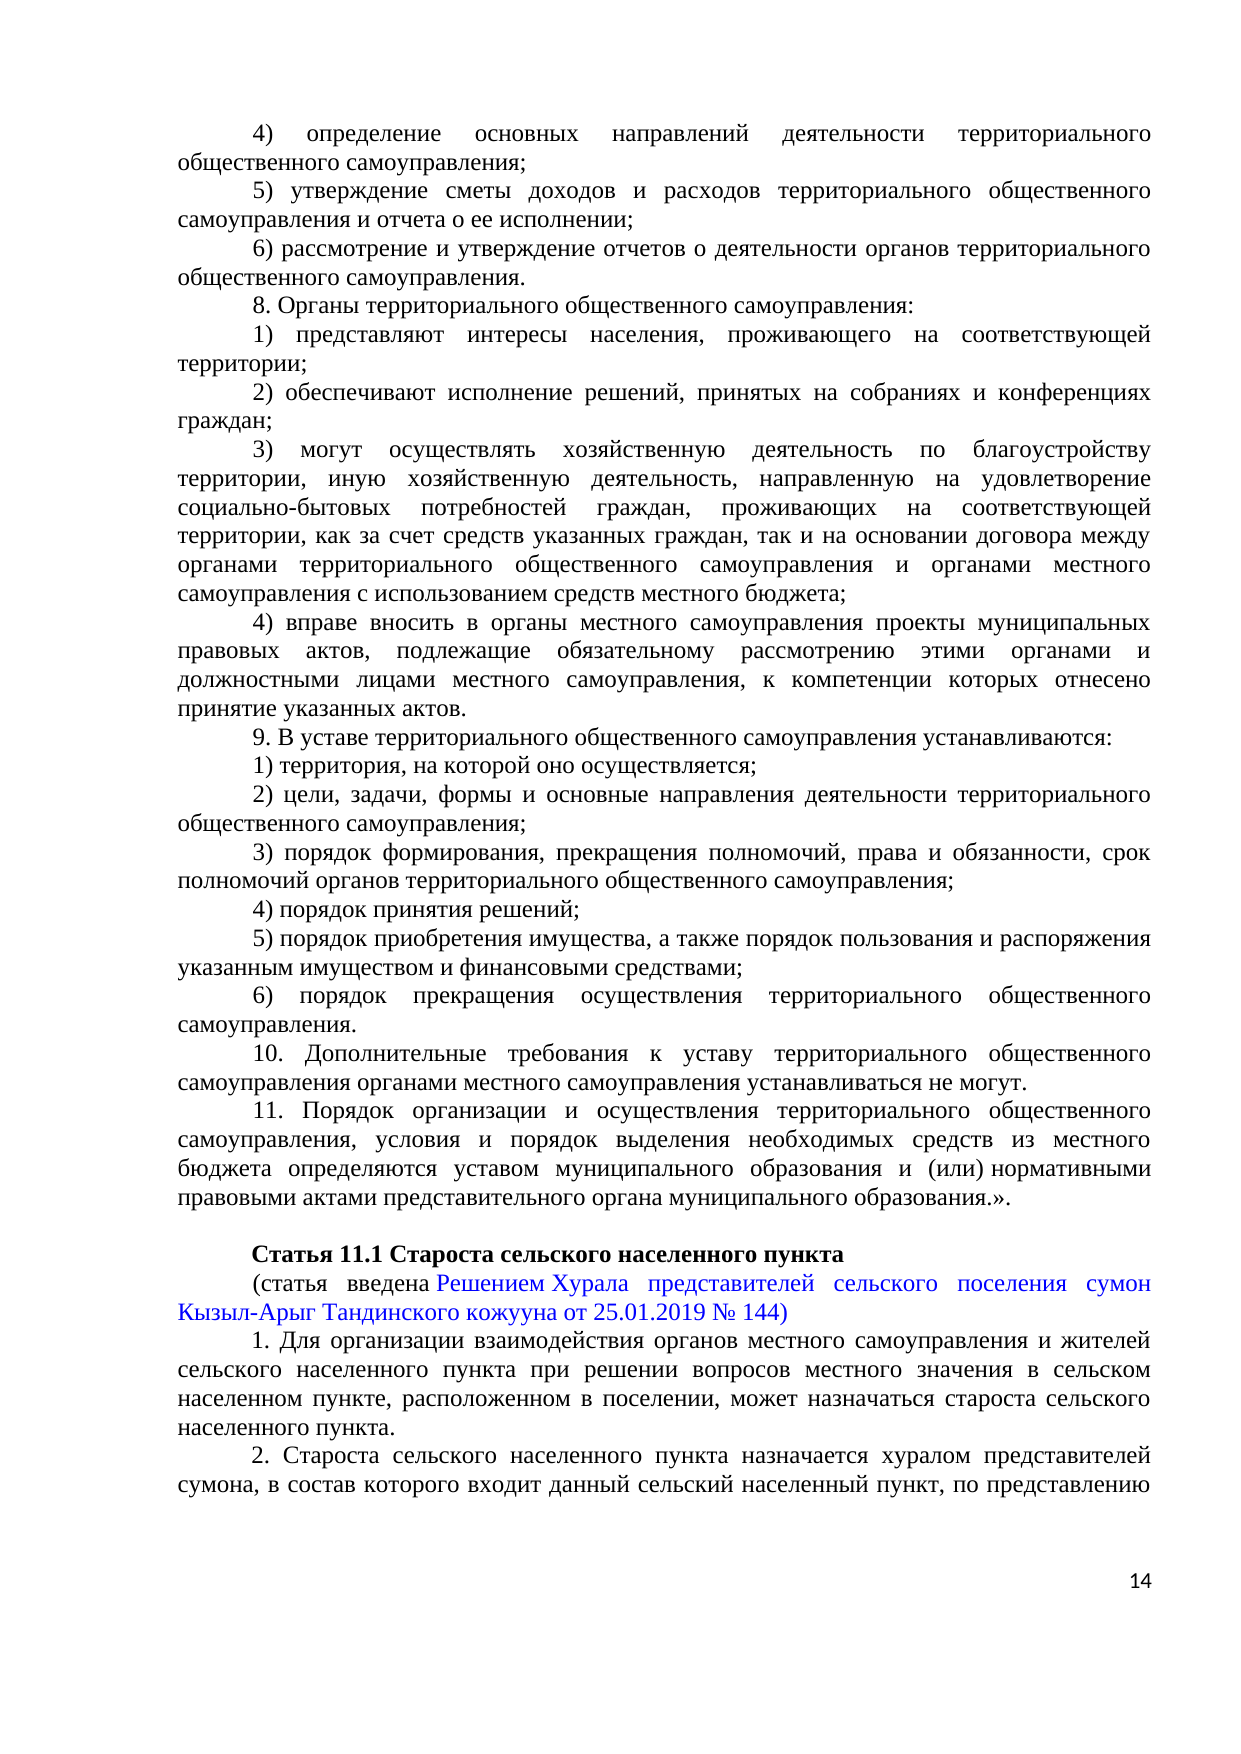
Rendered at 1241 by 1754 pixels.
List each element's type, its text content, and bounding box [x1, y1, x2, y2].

text 3) могут осуществлять хозяйственную деятельность по благоустройству территории, иную хозяйственную деятельность, направленную на удовлетворение социально-бытовых потребностей граждан, проживающих на соответствующей территории, как за счет средств указанных граждан, так и на основании договора между органами территориального общественного самоуправления и органами местного самоуправления с использованием средств местного бюджета; [177, 434, 1152, 607]
text 1) представляют интересы населения, проживающего на соответствующей территории; [177, 319, 1152, 377]
text Статья 11.1 Староста сельского населенного пункта [177, 1239, 1152, 1268]
text 3) порядок формирования, прекращения полномочий, права и обязанности, срок полномочий органов территориального общественного самоуправления; [177, 837, 1152, 894]
text 9. В уставе территориального общественного самоуправления устанавливаются: [177, 722, 1152, 751]
text 8. Органы территориального общественного самоуправления: [177, 291, 1152, 319]
text 5) порядок приобретения имущества, а также порядок пользования и распоряжения указанным имуществом и финансовыми средствами; [177, 923, 1152, 981]
text 1. Для организации взаимодействия органов местного самоуправления и жителей сельского населенного пункта при решении вопросов местного значения в сельском населенном пункте, расположенном в поселении, может назначаться староста сельского населенного пункта. [177, 1326, 1152, 1441]
text 1) территория, на которой оно осуществляется; [177, 751, 1152, 779]
text (статья введена Решением Хурала представителей сельского поселения сумон Кызыл-Арыг Тандинского кожууна от 25.01.2019 № 144) [177, 1268, 1152, 1326]
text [177, 1441, 1152, 1498]
text 2) цели, задачи, формы и основные направления деятельности территориального общественного самоуправления; [177, 779, 1152, 837]
text 6) рассмотрение и утверждение отчетов о деятельности органов территориального общественного самоуправления. [177, 233, 1152, 291]
text 4) определение основных направлений деятельности территориального общественного самоуправления; [177, 118, 1152, 176]
text 10. Дополнительные требования к уставу территориального общественного самоуправления органами местного самоуправления устанавливаться не могут. [177, 1038, 1152, 1096]
text 2) обеспечивают исполнение решений, принятых на собраниях и конференциях граждан; [177, 377, 1152, 434]
text 5) утверждение сметы доходов и расходов территориального общественного самоуправления и отчета о ее исполнении; [177, 176, 1152, 233]
text 4) порядок принятия решений; [177, 894, 1152, 923]
text 6) порядок прекращения осуществления территориального общественного самоуправления. [177, 981, 1152, 1038]
text 4) вправе вносить в органы местного самоуправления проекты муниципальных правовых актов, подлежащие обязательному рассмотрению этими органами и должностными лицами местного самоуправления, к компетенции которых отнесено принятие указанных актов. [177, 607, 1152, 722]
text 11. Порядок организации и осуществления территориального общественного самоуправления, условия и порядок выделения необходимых средств из местного бюджета определяются уставом муниципального образования и (или) нормативными правовыми актами представительного органа муниципального образования.». [177, 1096, 1152, 1211]
